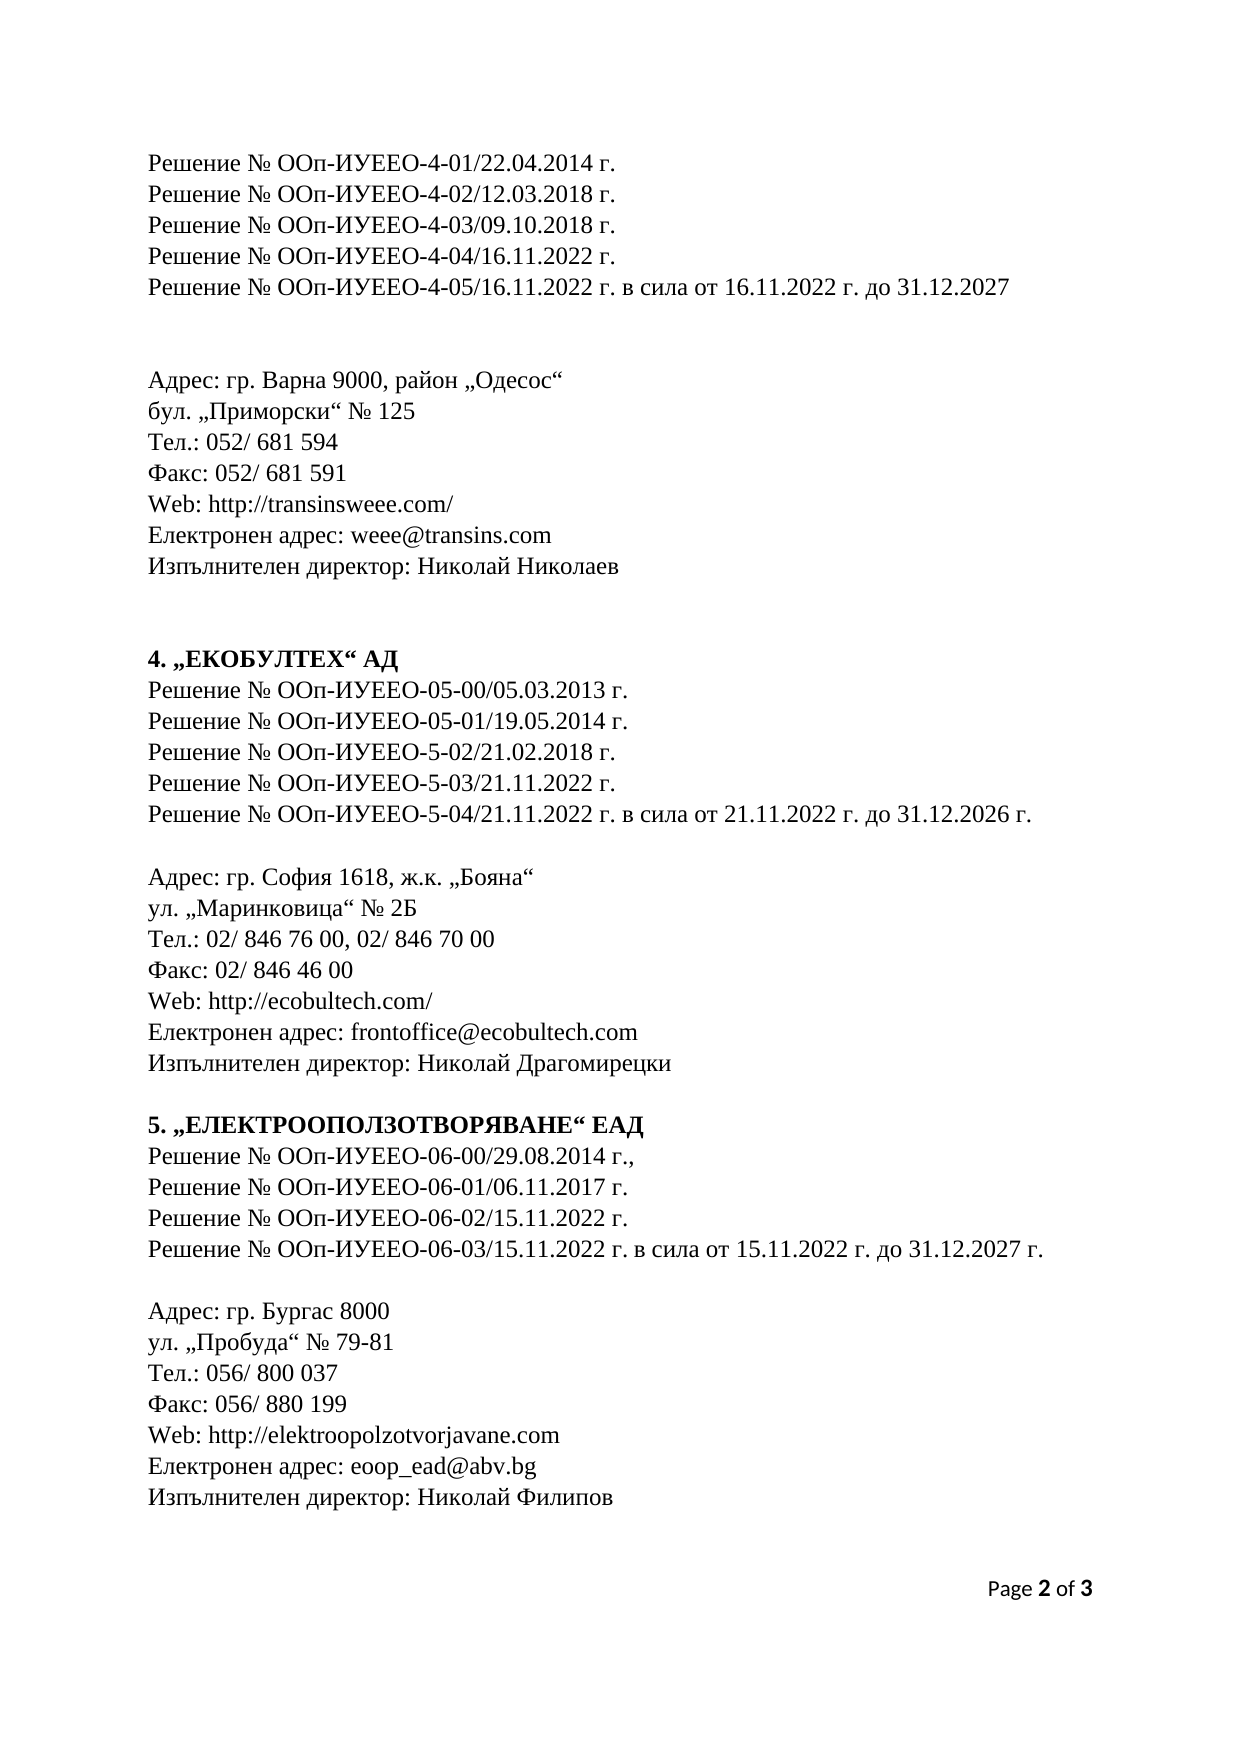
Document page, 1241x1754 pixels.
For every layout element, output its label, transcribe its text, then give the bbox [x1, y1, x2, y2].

text Решение № ООп-ИУЕЕО-4-05/16.11.2022 г. в сила от 16.11.2022 г. до 31.12.2027 [148, 272, 1093, 301]
text Решение № ООп-ИУЕЕО-06-01/06.11.2017 г. [148, 1172, 1093, 1201]
text Изпълнителен директор: Николай Филипов [148, 1482, 1093, 1511]
text Адрес: гр. Варна 9000, район „Одесос“ [148, 365, 1093, 394]
text Електронен адрес: weee@transins.com [148, 520, 1093, 549]
text Решение № ООп-ИУЕЕО-06-03/15.11.2022 г. в сила от 15.11.2022 г. до 31.12.2027 г. [148, 1234, 1093, 1263]
text 4. „ЕКОБУЛТЕХ“ АД [148, 644, 1093, 673]
text Адрес: гр. София 1618, ж.к. „Бояна“ [148, 862, 1093, 890]
text ул. „Пробуда“ № 79-81 [148, 1327, 1093, 1356]
text Тел.: 052/ 681 594 [148, 427, 1093, 456]
text Факс: 052/ 681 591 [148, 458, 1093, 487]
text Решение № ООп-ИУЕЕО-06-00/29.08.2014 г., [148, 1141, 1093, 1170]
text Изпълнителен директор: Николай Драгомирецки [148, 1048, 1093, 1077]
text Тел.: 056/ 800 037 [148, 1358, 1093, 1387]
text Решение № ООп-ИУЕЕО-05-00/05.03.2013 г. [148, 675, 1093, 704]
text Решение № ООп-ИУЕЕО-06-02/15.11.2022 г. [148, 1203, 1093, 1232]
text ул. „Маринковица“ № 2Б [148, 893, 1093, 921]
text Web: http://transinsweee.com/ [148, 489, 1093, 518]
text 5. „ЕЛЕКТРООПОЛЗОТВОРЯВАНЕ“ ЕАД [148, 1110, 1093, 1139]
text Решение № ООп-ИУЕЕО-4-03/09.10.2018 г. [148, 210, 1093, 238]
text Решение № ООп-ИУЕЕО-5-02/21.02.2018 г. [148, 737, 1093, 766]
text Електронен адрес: frontoffice@ecobultech.com [148, 1017, 1093, 1046]
text Решение № ООп-ИУЕЕО-4-01/22.04.2014 г. [148, 148, 1093, 176]
text Web: http://elektroopolzotvorjavane.com [148, 1420, 1093, 1449]
text Изпълнителен директор: Николай Николаев [148, 551, 1093, 580]
text Факс: 02/ 846 46 00 [148, 955, 1093, 983]
text Решение № ООп-ИУЕЕО-5-04/21.11.2022 г. в сила от 21.11.2022 г. до 31.12.2026 г. [148, 799, 1093, 828]
text бул. „Приморски“ № 125 [148, 396, 1093, 425]
text Факс: 056/ 880 199 [148, 1389, 1093, 1418]
text Адрес: гр. Бургас 8000 [148, 1296, 1093, 1325]
text Тел.: 02/ 846 76 00, 02/ 846 70 00 [148, 924, 1093, 952]
text Решение № ООп-ИУЕЕО-4-02/12.03.2018 г. [148, 179, 1093, 207]
text Web: http://ecobultech.com/ [148, 986, 1093, 1014]
text Решение № ООп-ИУЕЕО-4-04/16.11.2022 г. [148, 241, 1093, 269]
text Решение № ООп-ИУЕЕО-5-03/21.11.2022 г. [148, 768, 1093, 797]
text Решение № ООп-ИУЕЕО-05-01/19.05.2014 г. [148, 706, 1093, 735]
text Електронен адрес: eoop_ead@abv.bg [148, 1451, 1093, 1480]
